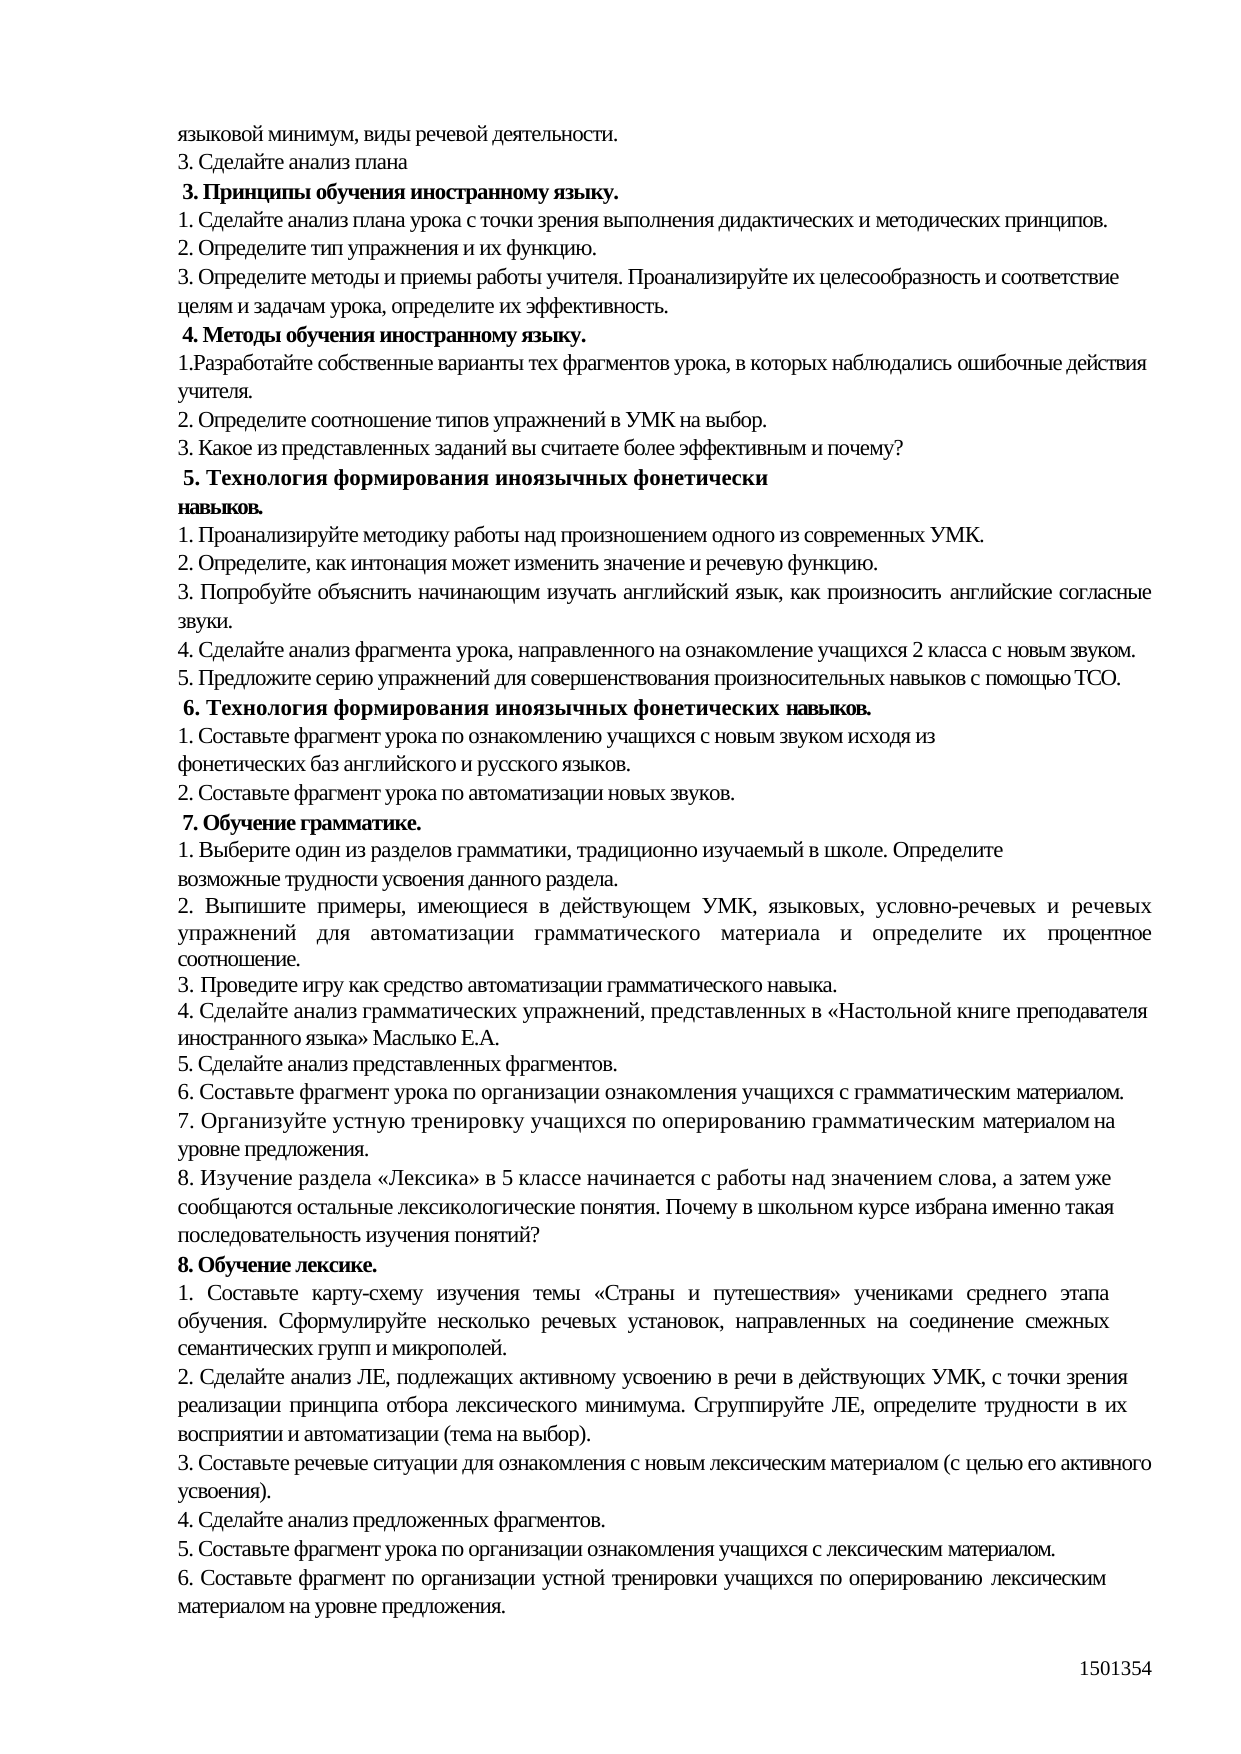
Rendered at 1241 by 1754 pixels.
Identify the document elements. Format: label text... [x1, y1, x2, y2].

text 3. Проведите игру как средство автоматизации грамматического навыка. [177, 971, 1152, 998]
text 6. Составьте фрагмент по организации устной тренировки учащихся по оперированию лексическим материалом на уровне предложения. [177, 1562, 1106, 1620]
text 7. Обучение грамматике. [177, 806, 752, 836]
text 5. Сделайте анализ представленных фрагментов. [177, 1050, 1152, 1077]
text 1. Выберите один из разделов грамматики, традиционно изучаемый в школе. Определите [177, 836, 1148, 863]
text 6. Составьте фрагмент урока по организации ознакомления учащихся с грамматическим материалом. [177, 1077, 1148, 1105]
text возможные трудности усвоения данного раздела. [177, 863, 745, 892]
text 3. Какое из представленных заданий вы считаете более эффективным и почему? [177, 433, 1044, 462]
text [177, 118, 1136, 147]
text 8. Изучение раздела «Лексика» в 5 классе начинается с работы над значением слова, а затем уже сообщаются остальные лексикологические понятия. Почему в школьном курсе избрана именно такая последовательность изучения понятий? [177, 1163, 1148, 1248]
text 1. Сделайте анализ плана урока с точки зрения выполнения дидактических и методических принципов. [177, 205, 1152, 233]
text 8. Обучение лексике. [177, 1248, 711, 1278]
text фонетических баз английского и русского языков. [177, 749, 755, 777]
text навыков. [177, 491, 368, 520]
text 5. Составьте фрагмент урока по организации ознакомления учащихся с лексическим материалом. [177, 1533, 1086, 1562]
text 1. Составьте фрагмент урока по ознакомлению учащихся с новым звуком исходя из [177, 721, 1078, 749]
text 3. Составьте речевые ситуации для ознакомления с новым лексическим материалом (с целью его активного усвоения). [177, 1447, 1152, 1505]
text 1.Разработайте собственные варианты тех фрагментов урока, в которых наблюдались ошибочные действия учителя. [177, 349, 1152, 404]
text 6. Технология формирования иноязычных фонетических навыков. [177, 691, 1148, 721]
text 2. Составьте фрагмент урока по автоматизации новых звуков. [177, 777, 866, 806]
text 4. Сделайте анализ грамматических упражнений, представленных в «Настольной книге преподавателя иностранного языка» Маслыко Е.А. [177, 998, 1152, 1050]
text 4. Методы обучения иностранному языку. [177, 319, 928, 349]
text 2. Определите, как интонация может изменить значение и речевую функцию. [177, 548, 1017, 577]
text 3. Принципы обучения иностранному языку. [177, 175, 960, 205]
text 3. Сделайте анализ плана [177, 147, 889, 175]
text 3. Попробуйте объяснить начинающим изучать английский язык, как произносить английские согласные звуки. [177, 577, 1152, 634]
text 2. Выпишите примеры, имеющиеся в действующем УМК, языковых, условно-речевых и речевых упражнений для автоматизации грамматического материала и определите их процентное соотношение. [177, 892, 1152, 971]
text 4. Сделайте анализ фрагмента урока, направленного на ознакомление учащихся 2 класса с новым звуком. [177, 634, 1141, 663]
text 1. Составьте карту-схему изучения темы «Страны и путешествия» учениками среднего этапа обучения. Сформулируйте несколько речевых установок, направленных на соединение смежных семантических групп и микрополей. [177, 1278, 1110, 1361]
text 5. Предложите серию упражнений для совершенствования произносительных навыков с помощью ТСО. [177, 663, 1124, 691]
text 2. Сделайте анализ ЛЕ, подлежащих активному усвоению в речи в действующих УМК, с точки зрения реализации принципа отбора лексического минимума. Сгруппируйте ЛЕ, определите трудности в их восприятии и автоматизации (тема на выбор). [177, 1361, 1128, 1447]
text 5. Технология формирования иноязычных фонетически [177, 462, 1148, 491]
text 3. Определите методы и приемы работы учителя. Проанализируйте их целесообразность и соответствие целям и задачам урока, определите их эффективность. [177, 262, 1143, 319]
text 4. Сделайте анализ предложенных фрагментов. [177, 1505, 727, 1533]
text 2. Определите соотношение типов упражнений в УМК на выбор. [177, 404, 897, 433]
text 1. Проанализируйте методику работы над произношением одного из современных УМК. [177, 520, 1128, 548]
text 2. Определите тип упражнения и их функцию. [177, 233, 718, 262]
text 7. Организуйте устную тренировку учащихся по оперированию грамматическим материалом на уровне предложения. [177, 1105, 1148, 1163]
